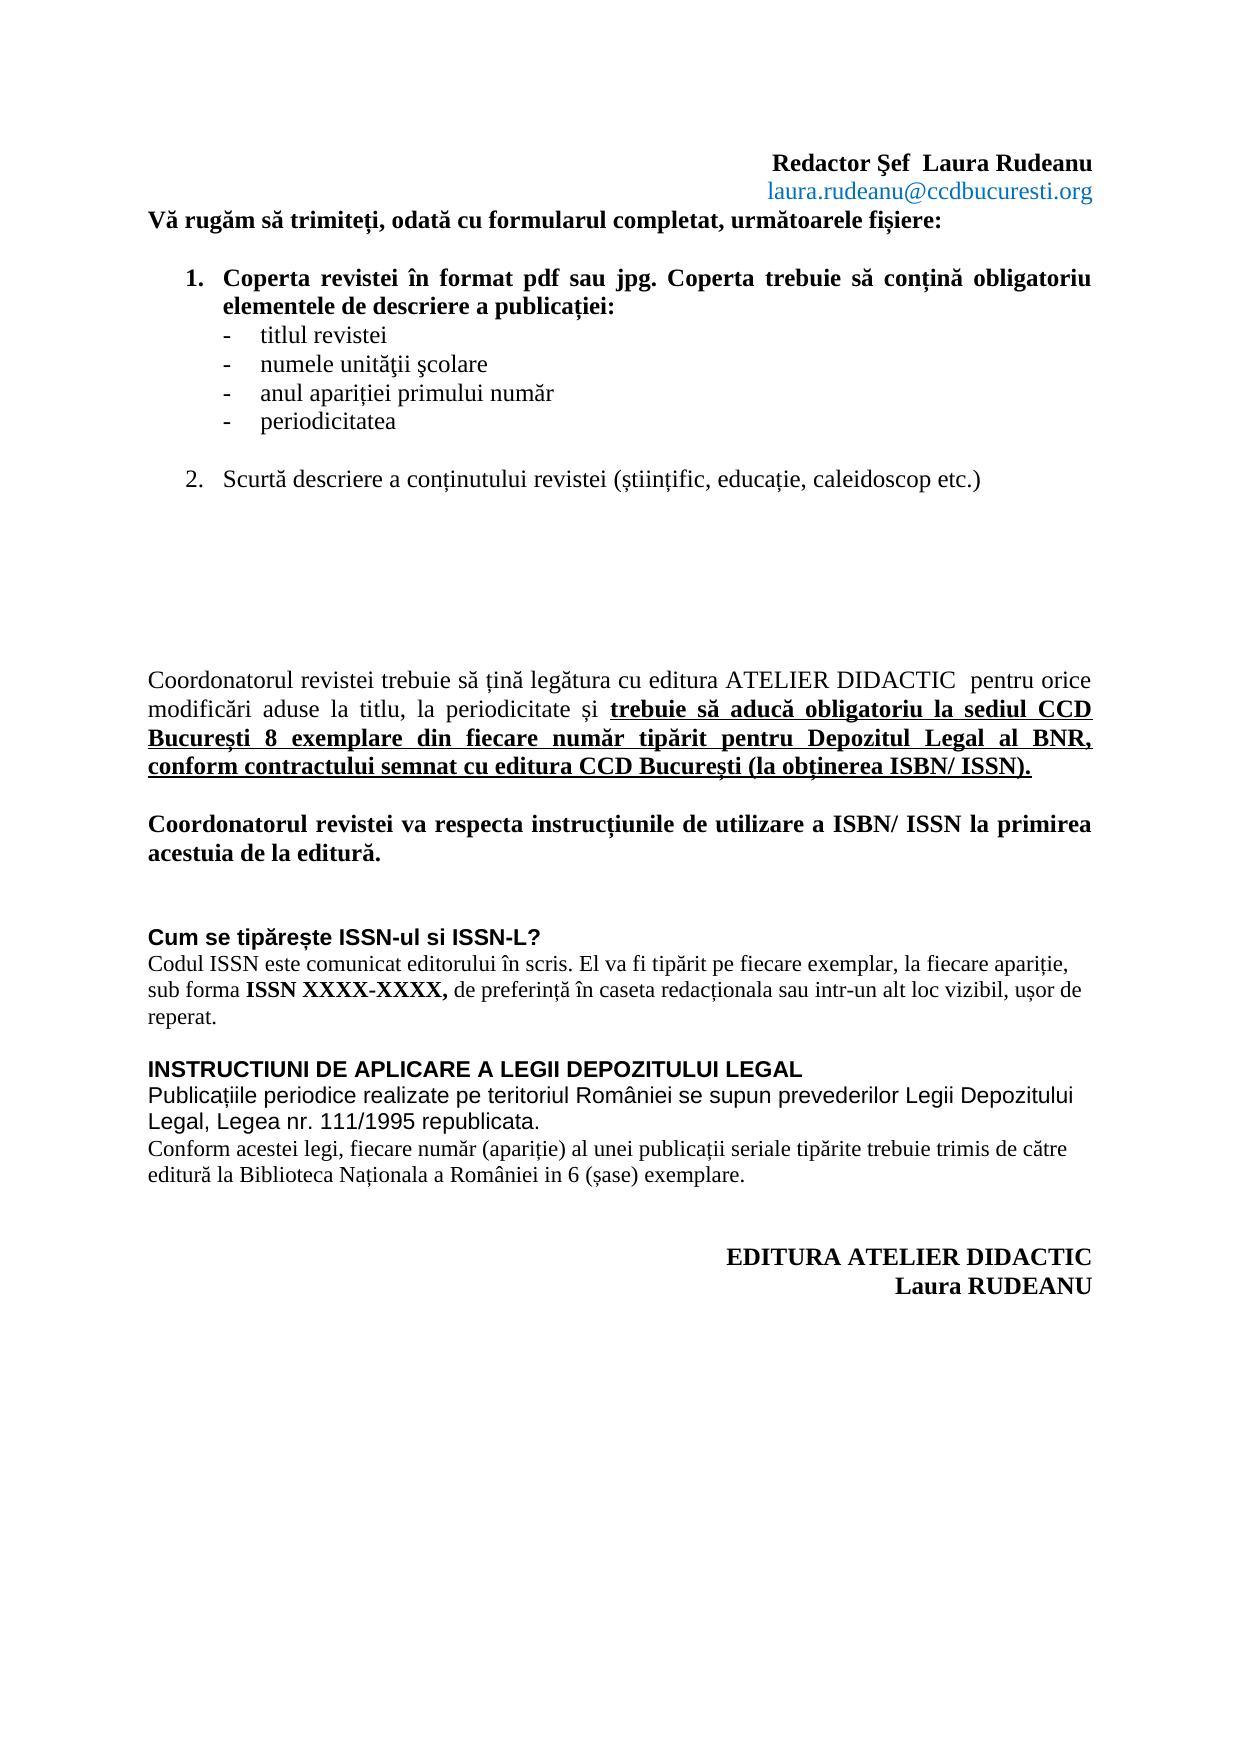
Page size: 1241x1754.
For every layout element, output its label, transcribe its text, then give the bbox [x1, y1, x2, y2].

text Vă rugăm să trimiteți, odată cu formularul completat, următoarele fișiere: [148, 205, 1093, 234]
text Coordonatorul revistei trebuie să țină legătura cu editura ATELIER DIDACTIC pentru orice modificări aduse la titlu, la periodicitate și trebuie să aducă obligatoriu la sediul CCD București 8 exemplare din fiecare număr tipărit pentru Depozitul Legal al BNR, conform contractului semnat cu editura CCD București (la obținerea ISBN/ ISSN). [148, 749, 1093, 780]
list Laura RUDEANU [223, 1271, 1093, 1300]
text Coordonatorul revistei va respecta instrucțiunile de utilizare a ISBN/ ISSN la primirea acestuia de la editură. [148, 809, 1093, 866]
list anul apariției primului număr [223, 378, 1093, 406]
text INSTRUCTIUNI DE APLICARE A LEGII DEPOZITULUI LEGAL [148, 1056, 1093, 1082]
text Coordonatorul revistei trebuie să țină legătura cu editura ATELIER DIDACTIC pentru orice modificări aduse la titlu, la periodicitate și trebuie să aducă obligatoriu la sediul CCD București 8 exemplare din fiecare număr tipărit pentru Depozitul Legal al BNR, conform contractului semnat cu editura CCD București (la obținerea ISBN/ ISSN). [148, 665, 1093, 748]
text Publicațiile periodice realizate pe teritoriul României se supun prevederilor Legii Depozitului Legal, Legea nr. 111/1995 republicata. [148, 1082, 1093, 1135]
list titlul revistei [223, 320, 1093, 349]
text laura.rudeanu@ccdbucuresti.org [148, 176, 1093, 205]
text Conform acestei legi, fiecare număr (apariție) al unei publicații seriale tipărite trebuie trimis de către editură la Biblioteca Naționala a României in 6 (șase) exemplare. [148, 1135, 1093, 1187]
list numele unităţii şcolare [223, 349, 1093, 378]
text Cum se tipărește ISSN-ul si ISSN-L? [148, 924, 1093, 950]
list Scurtă descriere a conținutului revistei (științific, educație, caleidoscop etc.) [185, 464, 1093, 493]
text Redactor Şef Laura Rudeanu [148, 148, 1093, 176]
list periodicitatea [223, 406, 1093, 435]
list Coperta revistei în format pdf sau jpg. Coperta trebuie să conțină obligatoriu elementele de descriere a publicației: [185, 263, 1093, 320]
list EDITURA ATELIER DIDACTIC [223, 1242, 1093, 1271]
text Codul ISSN este comunicat editorului în scris. El va fi tipărit pe fiecare exemplar, la fiecare apariție, sub forma ISSN XXXX-XXXX, de preferință în caseta redacționala sau intr-un alt loc vizibil, ușor de reperat. [148, 950, 1093, 1029]
